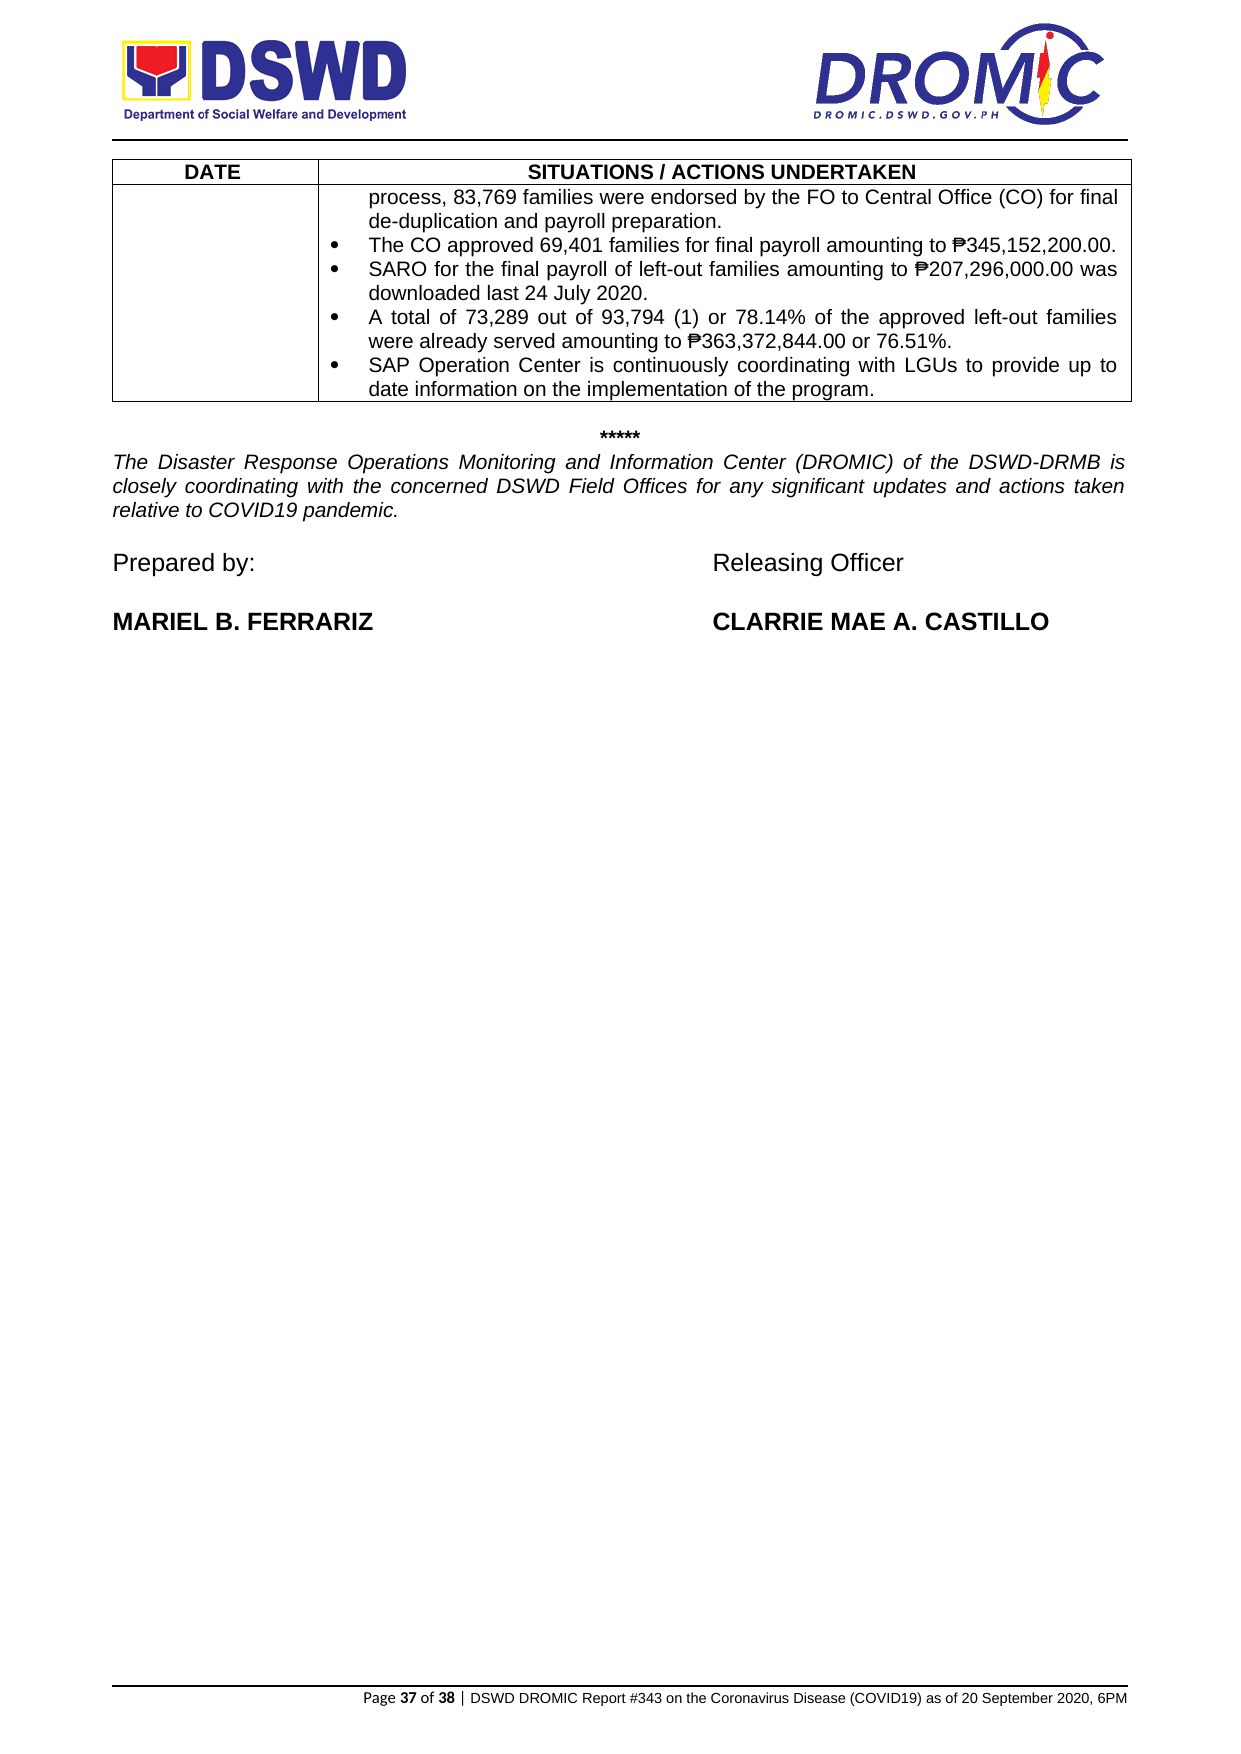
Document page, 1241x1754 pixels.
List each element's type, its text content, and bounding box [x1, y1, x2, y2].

picture [112, 37, 416, 125]
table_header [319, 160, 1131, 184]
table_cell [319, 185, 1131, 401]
text MARIEL B. FERRARIZ CLARRIE MAE A. CASTILLO [112, 607, 1128, 636]
text The Disaster Response Operations Monitoring and Information Center (DROMIC) of the DSWD-DRMB is closely coordinating with the concerned DSWD Field Offices for any significant updates and actions taken relative to COVID19 pandemic. [112, 450, 1128, 522]
picture [781, 23, 1133, 125]
text ***** [112, 426, 1128, 450]
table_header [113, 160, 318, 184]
text Prepared by: Releasing Officer [255, 548, 1128, 577]
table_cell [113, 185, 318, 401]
